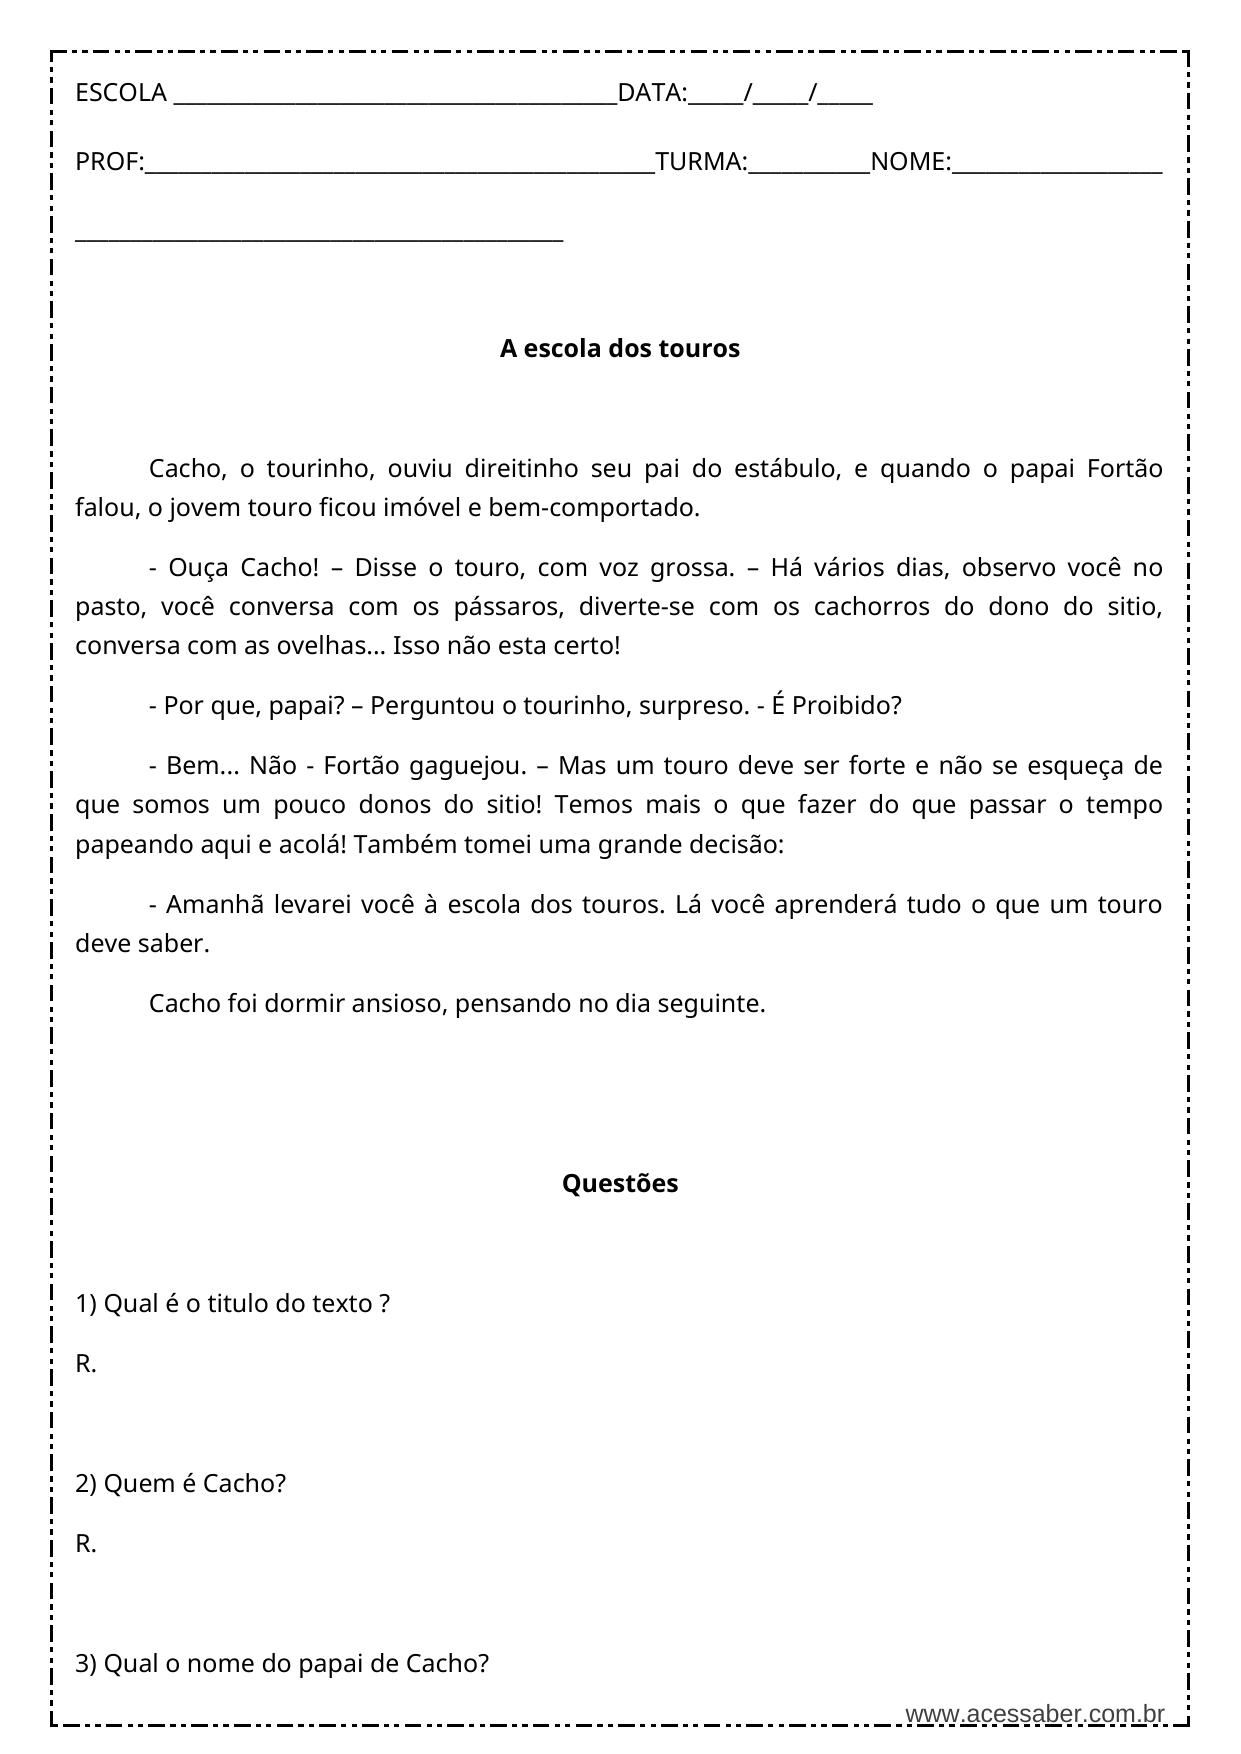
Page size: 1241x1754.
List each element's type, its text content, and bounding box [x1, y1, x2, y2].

text A escola dos touros [75, 330, 1165, 364]
text - Bem... Não - Fortão gaguejou. – Mas um touro deve ser forte e não se esqueça de que somos um pouco donos do sitio! Temos mais o que fazer do que passar o tempo papeando aqui e acolá! Também tomei uma grande decisão: [75, 748, 1165, 860]
text Cacho, o tourinho, ouviu direitinho seu pai do estábulo, e quando o papai Fortão falou, o jovem touro ficou imóvel e bem-comportado. [75, 450, 1165, 524]
text ESCOLA ________________________________________DATA:_____/_____/_____ [75, 75, 1165, 109]
text - Ouça Cacho! – Disse o touro, com voz grossa. – Há vários dias, observo você no pasto, você conversa com os pássaros, diverte-se com os cachorros do dono do sitio, conversa com as ovelhas... Isso não esta certo! [75, 549, 1165, 662]
text 1) Qual é o titulo do texto ? [75, 1285, 1165, 1319]
text R. [75, 1345, 1165, 1379]
text R. [75, 1525, 1165, 1559]
text - Amanhã levarei você à escola dos touros. Lá você aprenderá tudo o que um touro deve saber. [75, 886, 1165, 959]
text 2) Quem é Cacho? [75, 1465, 1165, 1499]
text - Por que, papai? – Perguntou o tourinho, surpreso. - É Proibido? [75, 688, 1165, 722]
text 3) Qual o nome do papai de Cacho? [75, 1645, 1165, 1679]
text PROF:______________________________________________TURMA:___________NOME:_______________________________________________________________ [75, 143, 1165, 245]
text Questões [75, 1165, 1165, 1199]
text Cacho foi dormir ansioso, pensando no dia seguinte. [75, 985, 1165, 1019]
